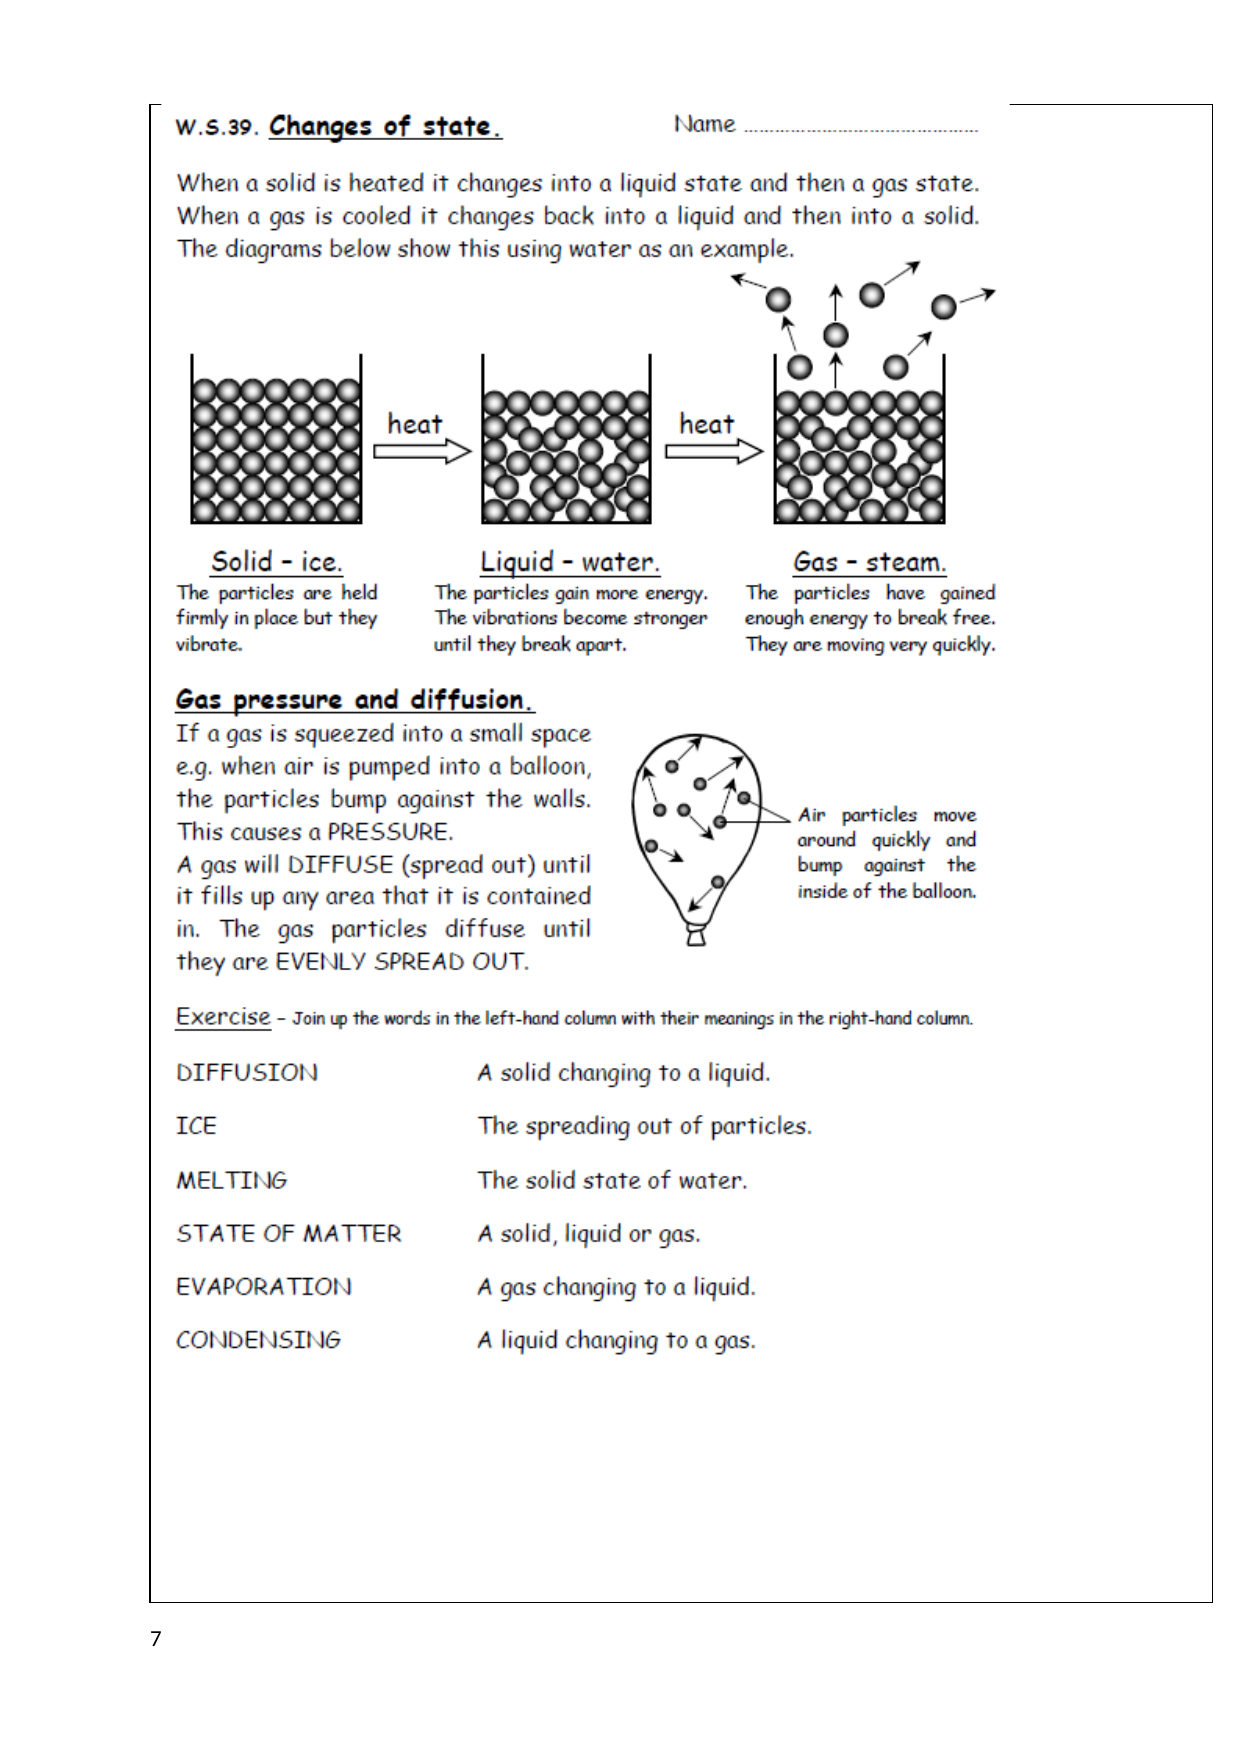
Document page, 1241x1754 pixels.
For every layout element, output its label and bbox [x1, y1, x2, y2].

picture [161, 104, 1010, 1375]
table_cell [151, 105, 1212, 1602]
